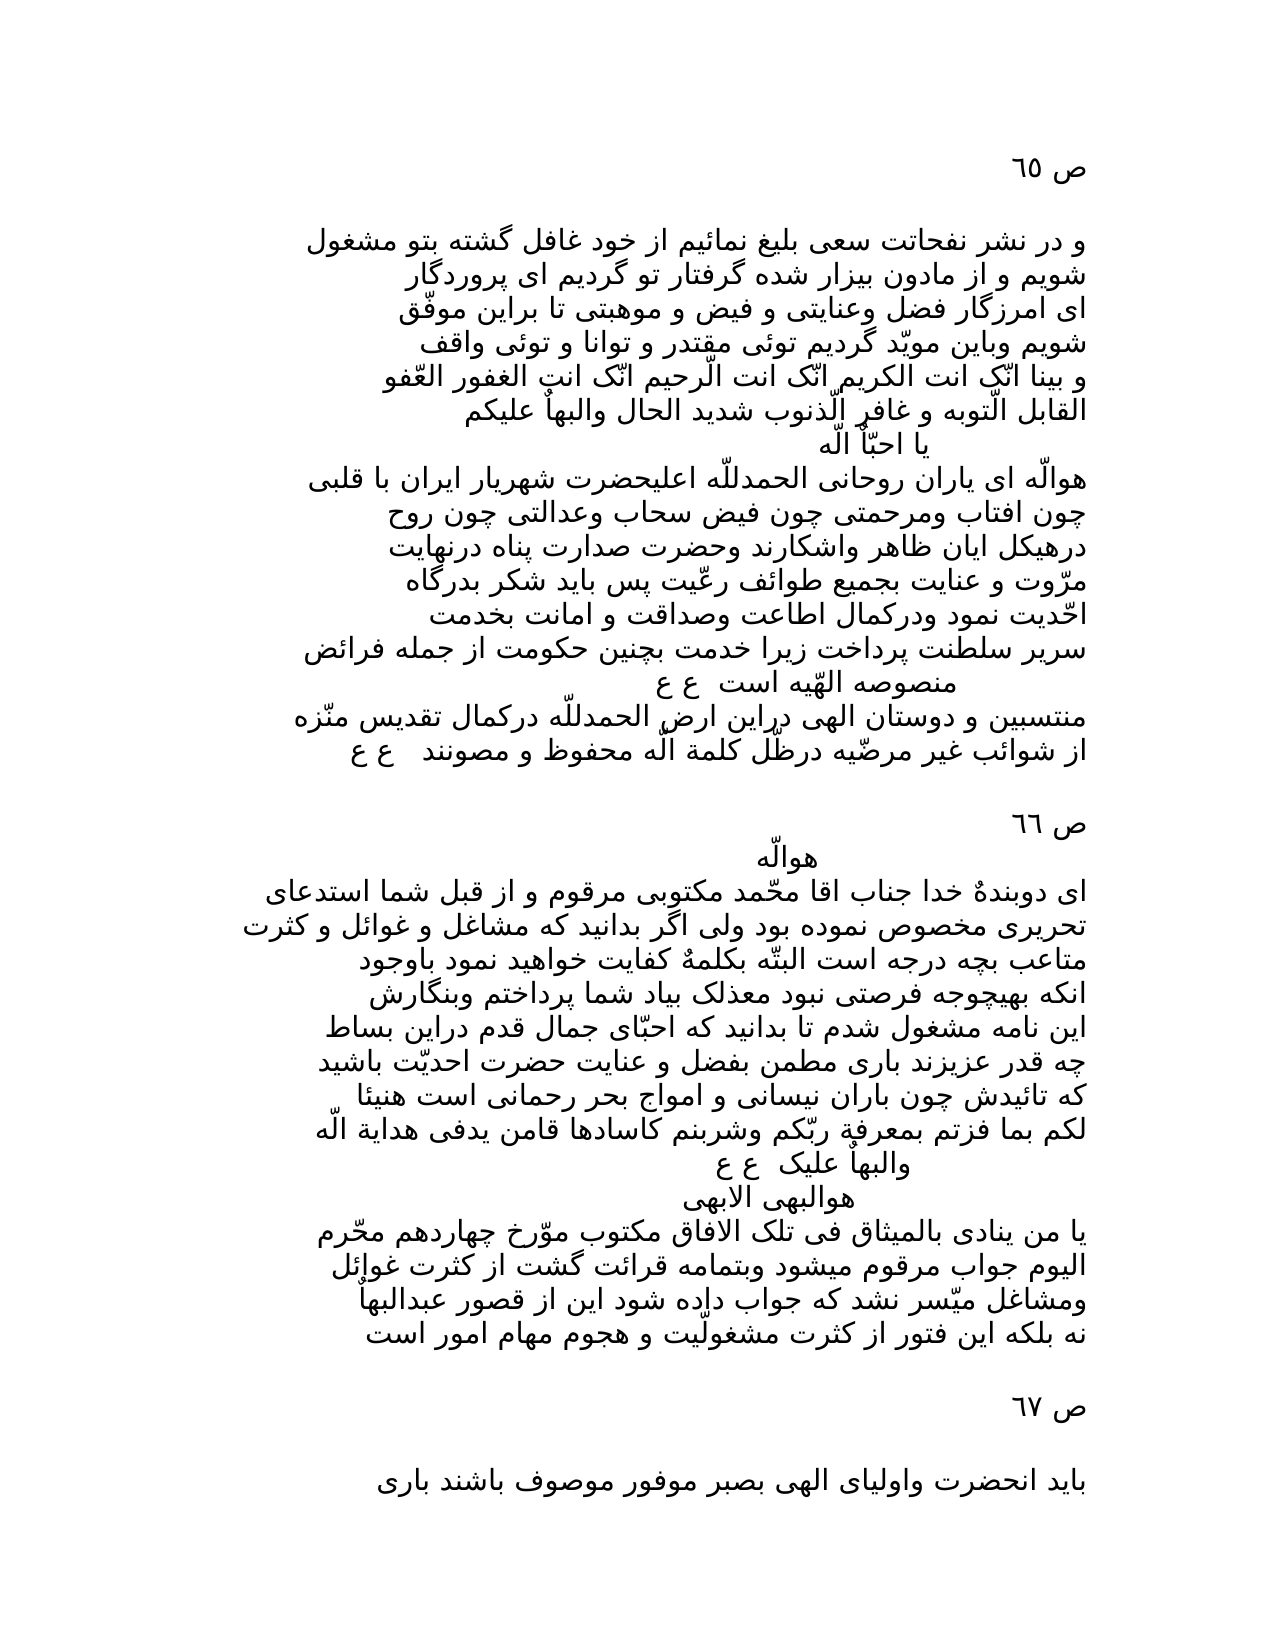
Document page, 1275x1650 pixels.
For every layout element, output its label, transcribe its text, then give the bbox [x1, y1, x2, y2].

text چه قدر عزيزند باری مطمن بفضل و عنايت حضرت احديّت باشيد [187, 1044, 1087, 1078]
text سرير سلطنت پرداخت زيرا خدمت بچنين حکومت از جمله فرائض [187, 631, 1087, 665]
text يا من ينادی بالميثاق فی تلک الافاق مکتوب موّرخ چهاردهم محّرم [187, 1214, 1087, 1248]
text مرّوت و عنايت بجميع طوائف رعّيت پس بايد شکر بدرگاه [187, 563, 1087, 597]
text متاعب بچه درجه است البتّه بکلمهٌ کفايت خواهيد نمود باوجود [187, 942, 1087, 976]
text نه بلکه اين فتور از کثرت مشغولّيت و هجوم مهام امور است [187, 1316, 1087, 1350]
text ص ٦٥ [187, 150, 1087, 184]
text اين نامه مشغول شدم تا بدانيد که احبّای جمال قدم دراين بساط [187, 1010, 1087, 1044]
text چون افتاب ومرحمتی چون فيض سحاب وعدالتی چون روح [187, 495, 1087, 529]
text ای دوبندهٌ خدا جناب اقا محّمد مکتوبی مرقوم و از قبل شما استدعای [187, 874, 1087, 908]
text ای امرزگار فضل وعنايتی و فيض و موهبتی تا براين موفّق [187, 292, 1087, 326]
text ص ٦٦ [187, 807, 1087, 841]
text احّديت نمود ودرکمال اطاعت وصداقت و امانت بخدمت [187, 597, 1087, 631]
text از شوائب غير مرضّيه درظّل کلمة الّه محفوظ و مصونند ع ع [187, 733, 1087, 767]
text القابل الّتوبه و غافر الّذنوب شديد الحال والبهاٌ عليکم [187, 393, 1087, 427]
text شويم وباين مويّد گرديم توئی مقتدر و توانا و توئی واقف [187, 326, 1087, 359]
text هوالبهی الابهی [187, 1180, 1087, 1214]
text اليوم جواب مرقوم ميشود وبتمامه قرائت گشت از کثرت غوائل [187, 1248, 1087, 1282]
text والبهاٌ عليک ع ع [187, 1146, 1087, 1180]
text منصوصه الهّيه است ع ع [187, 665, 1087, 699]
text درهيکل ايان ظاهر واشکارند وحضرت صدارت پناه درنهايت [187, 529, 1087, 563]
text ومشاغل ميّسر نشد که جواب داده شود اين از قصور عبدالبهاٌ [187, 1282, 1087, 1316]
text منتسبين و دوستان الهی دراين ارض الحمدللّه درکمال تقديس منّزه [187, 699, 1087, 733]
text ص ٦٧ [187, 1390, 1087, 1424]
text بايد انحضرت واوليای الهی بصبر موفور موصوف باشند باری [187, 1463, 1087, 1497]
text هوالّه ای ياران روحانی الحمدللّه اعليحضرت شهريار ايران با قلبی [187, 461, 1087, 495]
text و بينا انّک انت الکريم انّک انت الّرحيم انّک انت الغفور العّفو [187, 359, 1087, 393]
text که تائيدش چون باران نيسانی و امواج بحر رحمانی است هنيئا [187, 1078, 1087, 1112]
text هوالّه [187, 841, 1087, 874]
text لکم بما فزتم بمعرفة ربّکم وشربنم کاسادها قامن يدفی هداية الّه [187, 1112, 1087, 1146]
text يا احبّاٌ الّه [187, 427, 1087, 461]
text تحريری مخصوص نموده بود ولی اگر بدانيد که مشاغل و غوائل و کثرت [187, 908, 1087, 942]
text و در نشر نفحاتت سعی بليغ نمائيم از خود غافل گشته بتو مشغول [187, 224, 1087, 258]
text انکه بهيچوجه فرصتی نبود معذلک بياد شما پرداختم وبنگارش [187, 976, 1087, 1010]
text شويم و از مادون بيزار شده گرفتار تو گرديم ای پروردگار [187, 258, 1087, 292]
